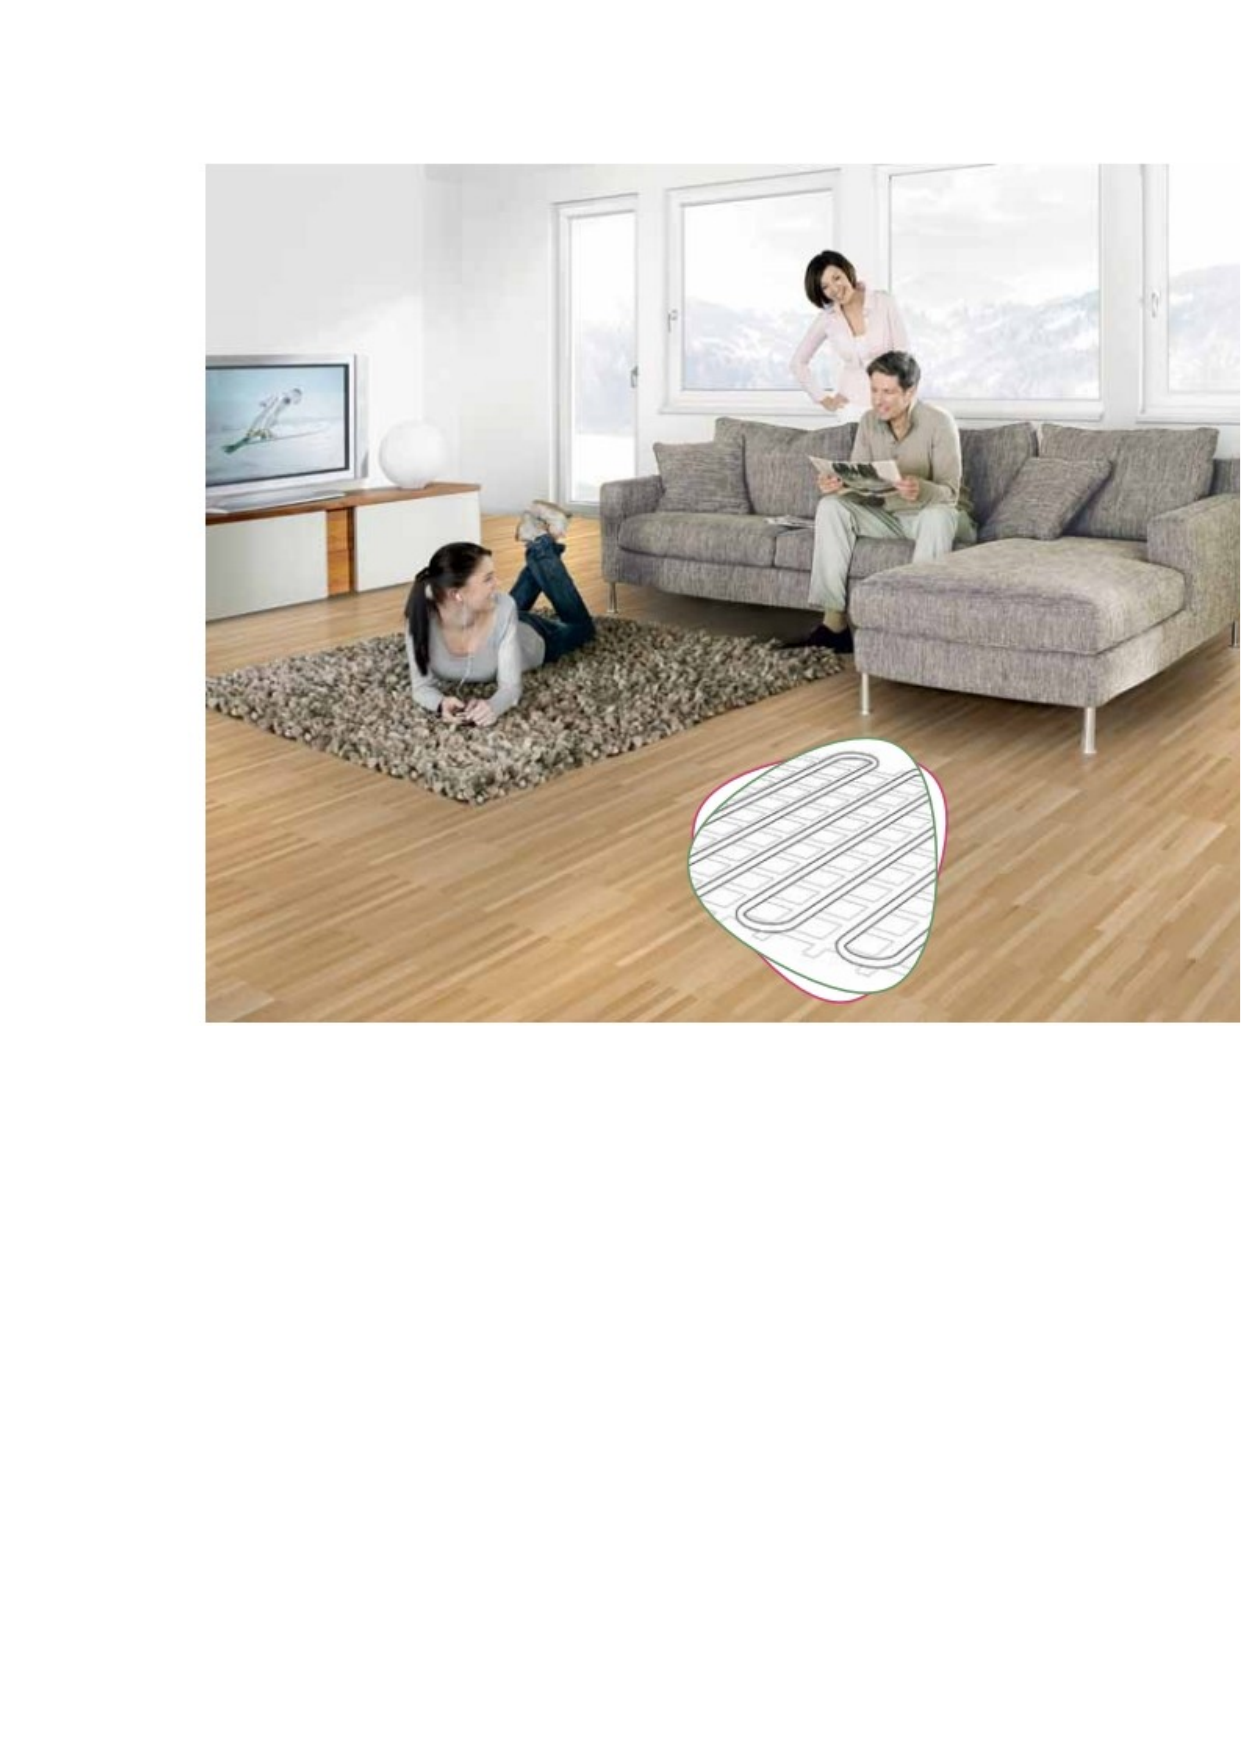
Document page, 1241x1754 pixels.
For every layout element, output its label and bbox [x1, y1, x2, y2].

picture [187, 162, 1241, 1026]
